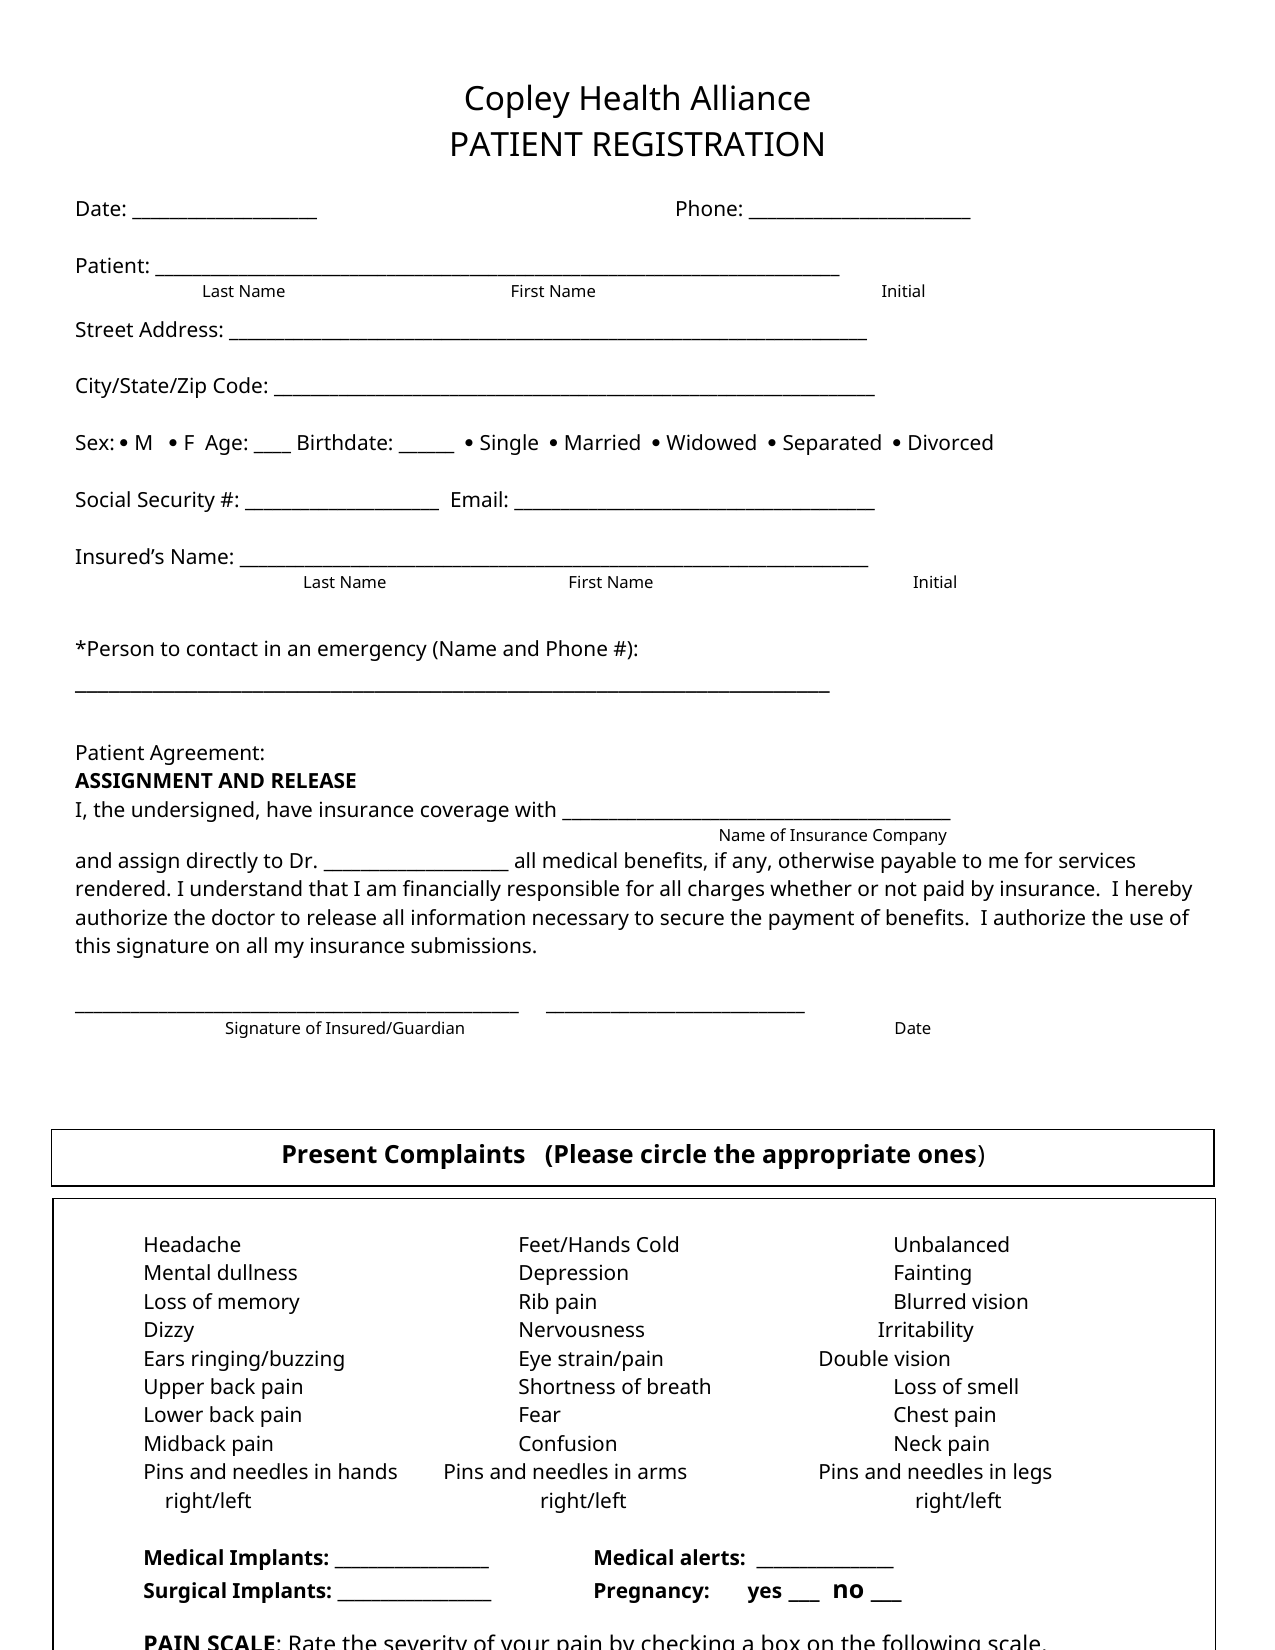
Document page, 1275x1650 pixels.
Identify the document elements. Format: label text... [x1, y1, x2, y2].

text Patient: __________________________________________________________________________ [75, 251, 1200, 279]
text Patient Agreement: [75, 738, 1200, 766]
title PATIENT REGISTRATION [75, 120, 1200, 166]
text Signature of Insured/Guardian Date [150, 1016, 1200, 1039]
text Date: ____________________ Phone: ________________________ [75, 194, 1200, 223]
text and assign directly to Dr. ____________________ all medical benefits, if any, otherwise payable to me for services rendered. I understand that I am financially responsible for all charges whether or not paid by insurance. I hereby authorize the doctor to release all information necessary to secure the payment of benefits. I authorize the use of this signature on all my insurance submissions. [75, 846, 1200, 959]
text Insured’s Name: ____________________________________________________________________ [75, 542, 1200, 571]
text ________________________________________________ ____________________________ [75, 988, 1200, 1016]
text City/State/Zip Code: _________________________________________________________________ [75, 372, 1200, 400]
text Name of Insurance Company [75, 823, 1200, 846]
text Street Address: _____________________________________________________________________ [75, 315, 1200, 343]
text *Person to contact in an emergency (Name and Phone #): ____________________________________________________________________ [75, 634, 1200, 697]
text Last Name First Name Initial [150, 571, 1200, 593]
text I, the undersigned, have insurance coverage with __________________________________________ [75, 795, 1200, 823]
text Social Security #: _____________________ Email: _______________________________________ [75, 485, 1200, 514]
title Copley Health Alliance [75, 75, 1200, 120]
text Sex: M F Age: ____ Birthdate: ______ Single Married Widowed Separated Divorced [75, 428, 1200, 457]
subtitle ASSIGNMENT AND RELEASE [75, 766, 1200, 795]
text Last Name First Name Initial [150, 279, 1200, 302]
